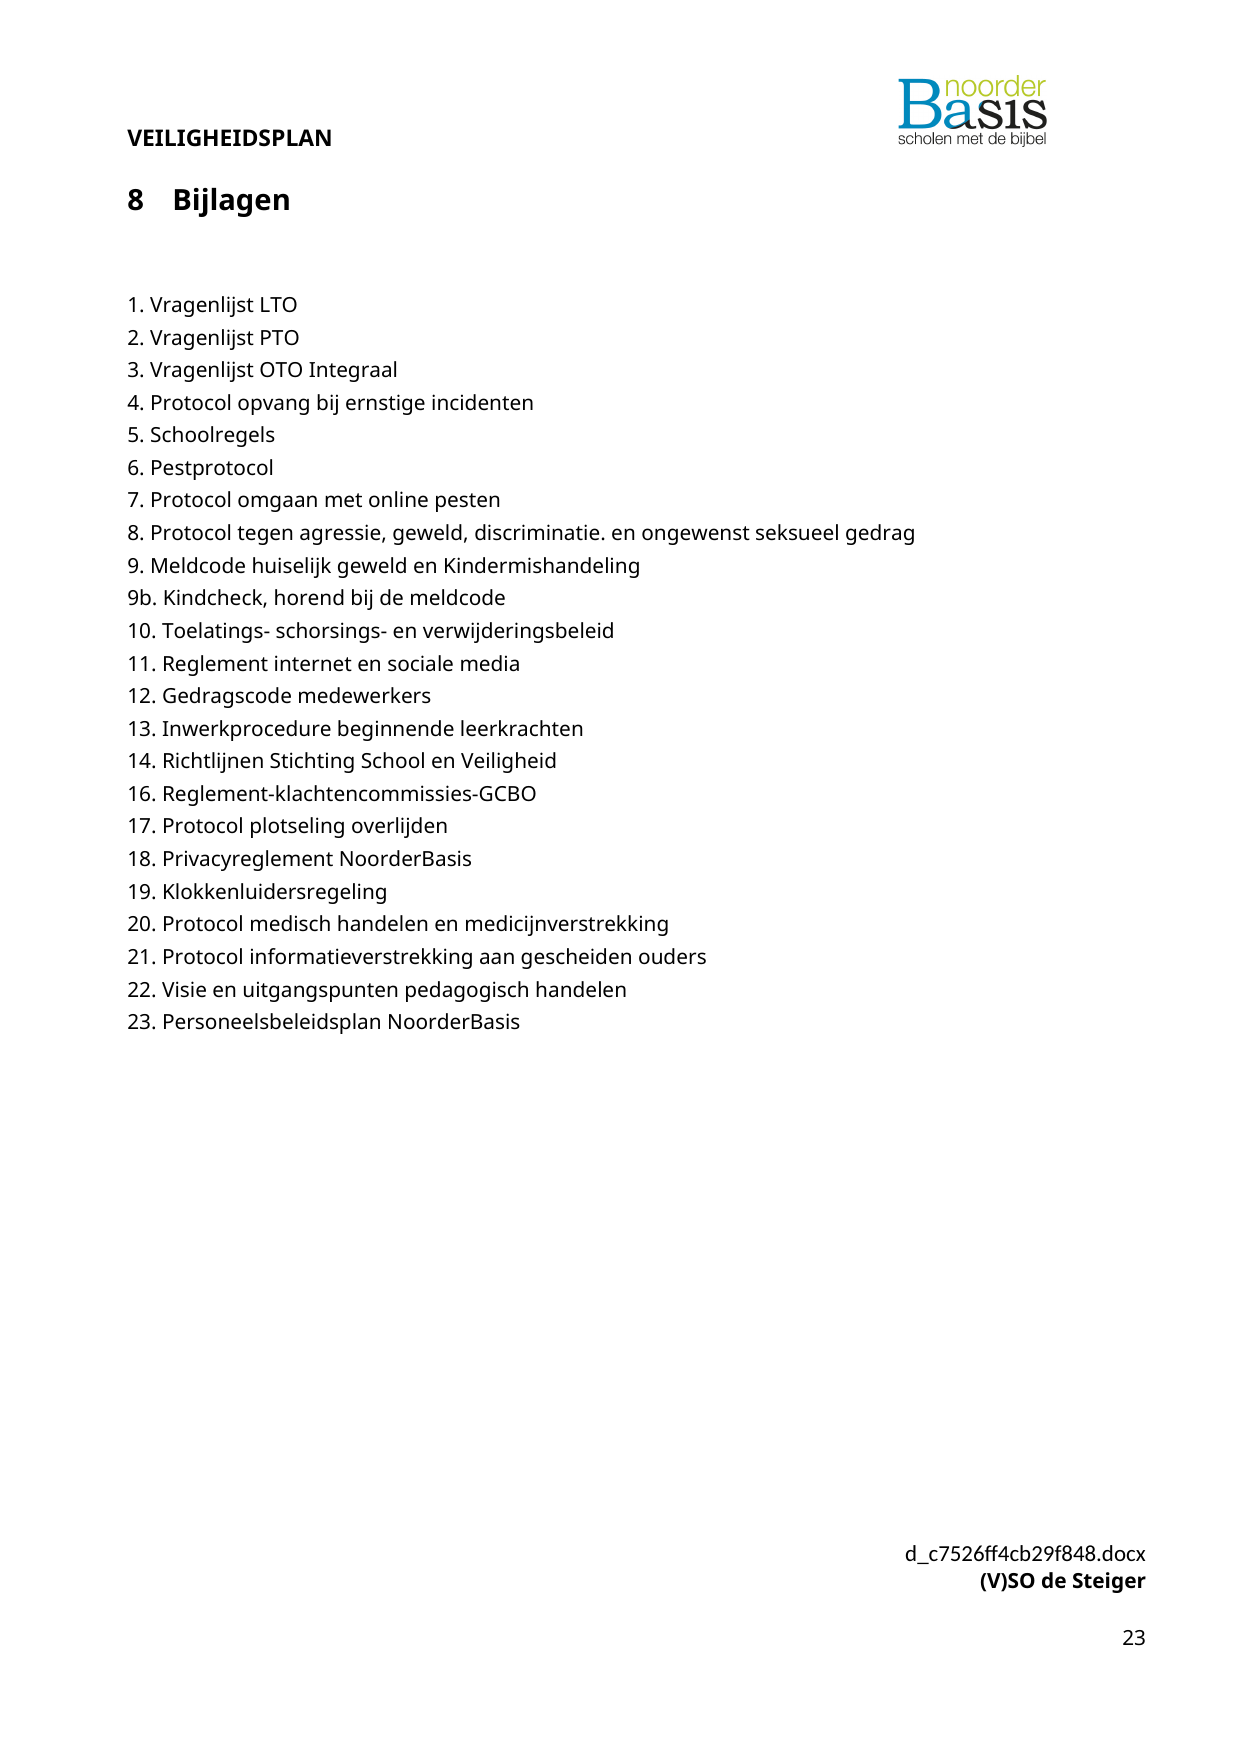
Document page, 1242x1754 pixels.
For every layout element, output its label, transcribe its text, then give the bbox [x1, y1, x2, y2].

text 11. Reglement internet en sociale media [127, 649, 1146, 677]
text 21. Protocol informatieverstrekking aan gescheiden ouders [127, 942, 1146, 971]
text 4. Protocol opvang bij ernstige incidenten [127, 388, 1146, 416]
text 13. Inwerkprocedure beginnende leerkrachten [127, 714, 1146, 742]
text 9b. Kindcheck, horend bij de meldcode [127, 583, 1146, 612]
text 7. Protocol omgaan met online pesten [127, 486, 1146, 514]
text 10. Toelatings- schorsings- en verwijderingsbeleid [127, 616, 1146, 644]
text 9. Meldcode huiselijk geweld en Kindermishandeling [127, 551, 1146, 579]
text 22. Visie en uitgangspunten pedagogisch handelen [127, 975, 1146, 1003]
text 16. Reglement-klachtencommissies-GCBO [127, 779, 1146, 807]
subtitle Bijlagen [127, 179, 1146, 219]
text 14. Richtlijnen Stichting School en Veiligheid [127, 746, 1146, 775]
text 23. Personeelsbeleidsplan NoorderBasis [127, 1007, 1146, 1036]
text 2. Vragenlijst PTO [127, 323, 1146, 351]
text 8. Protocol tegen agressie, geweld, discriminatie. en ongewenst seksueel gedrag [127, 518, 1146, 547]
text 17. Protocol plotseling overlijden [127, 812, 1146, 840]
text 3. Vragenlijst OTO Integraal [127, 355, 1146, 384]
text 20. Protocol medisch handelen en medicijnverstrekking [127, 909, 1146, 938]
picture [898, 75, 1047, 147]
picture [910, 105, 934, 124]
text 12. Gedragscode medewerkers [127, 681, 1146, 710]
text 1. Vragenlijst LTO [127, 290, 1146, 318]
text 18. Privacyreglement NoorderBasis [127, 844, 1146, 873]
text 5. Schoolregels [127, 420, 1146, 449]
text 6. Pestprotocol [127, 453, 1146, 481]
picture [898, 82, 903, 125]
picture [910, 83, 932, 100]
text 19. Klokkenluidersregeling [127, 877, 1146, 905]
